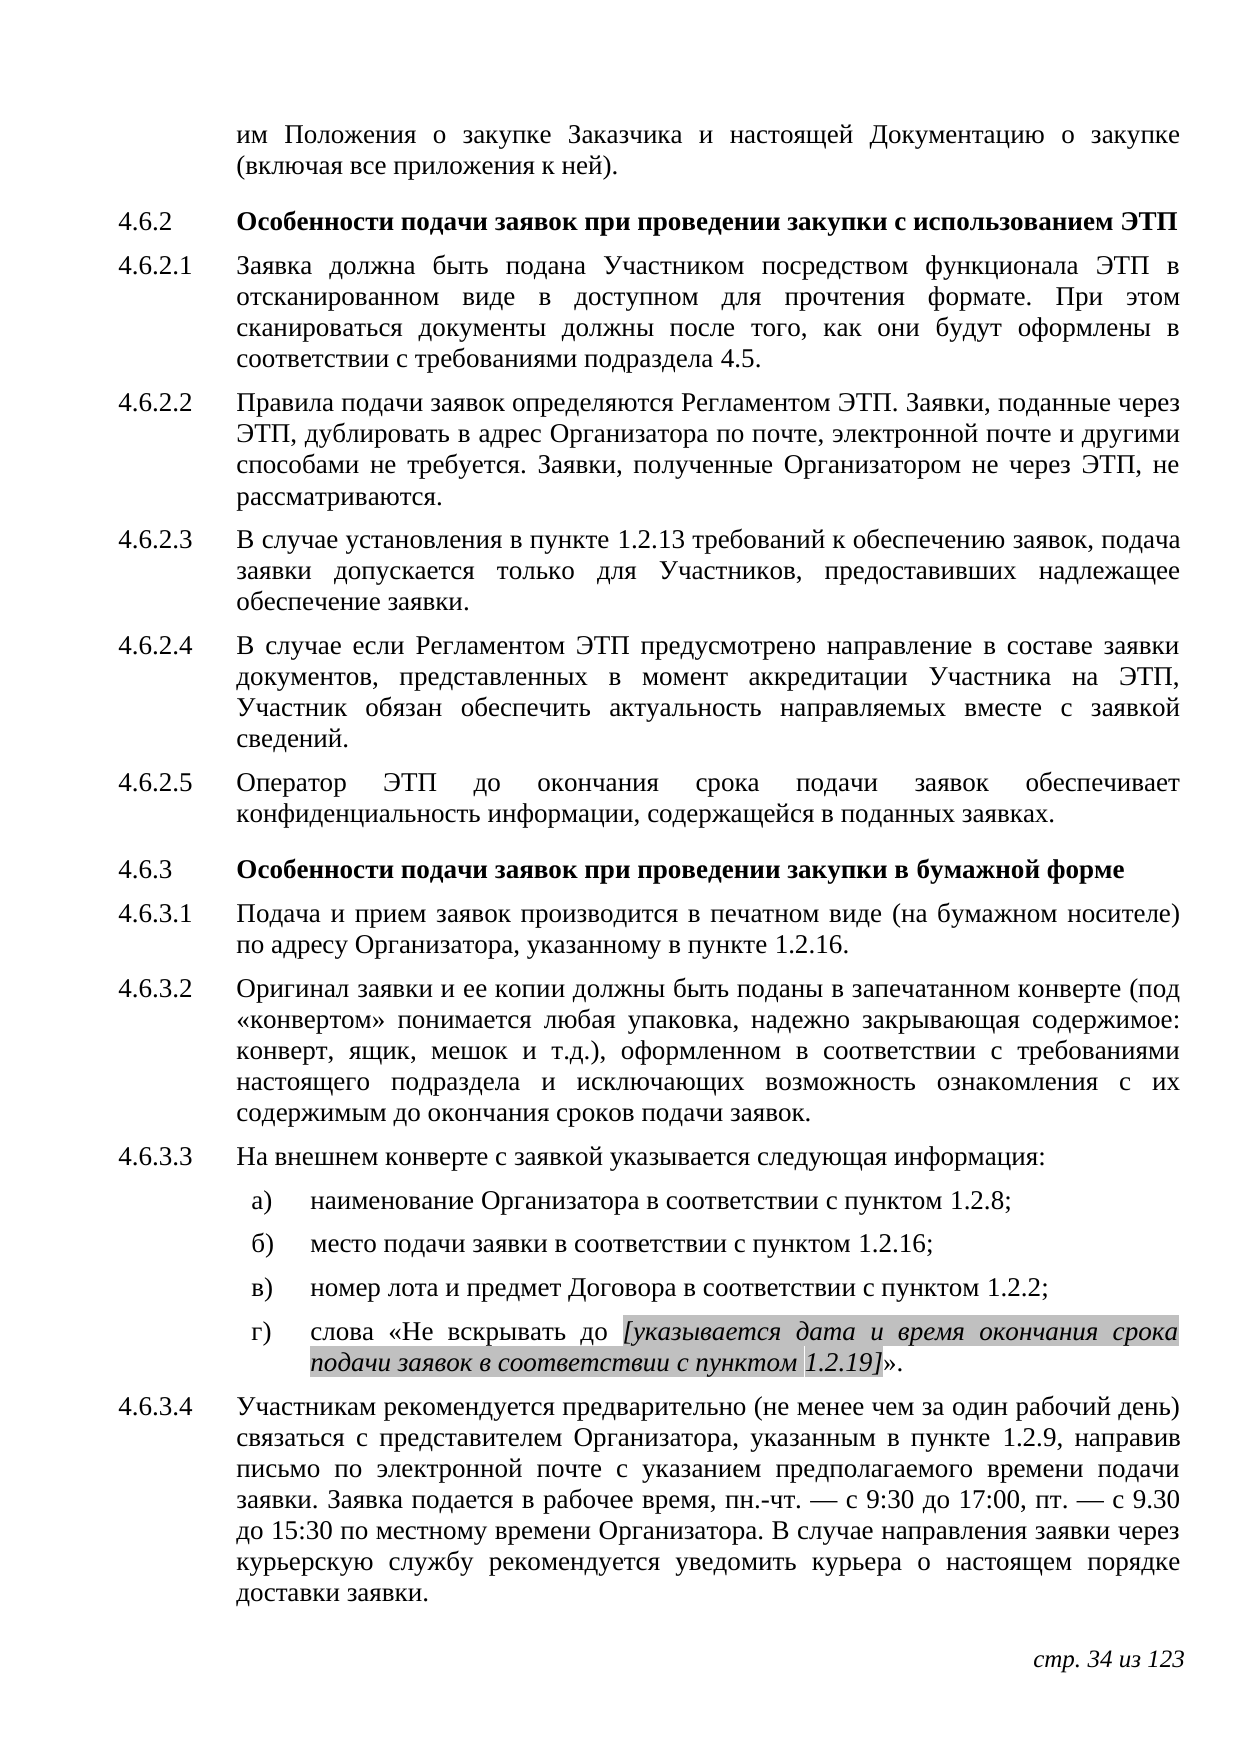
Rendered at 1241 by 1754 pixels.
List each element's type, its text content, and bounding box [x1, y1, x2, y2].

list На внешнем конверте с заявкой указывается следующая информация: [118, 1140, 1181, 1171]
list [118, 118, 1181, 180]
list Оригинал заявки и ее копии должны быть поданы в запечатанном конверте (под «конвертом» понимается любая упаковка, надежно закрывающая содержимое: конверт, ящик, мешок и т.д.), оформленном в соответствии с требованиями настоящего подраздела и исключающих возможность ознакомления с их содержимым до окончания сроков подачи заявок. [118, 972, 1181, 1128]
text Особенности подачи заявок при проведении закупки в бумажной форме [118, 853, 1181, 885]
text слова «Не вскрывать до [указывается дата и время окончания срока подачи заявок в соответствии с пунктом 1.2.19]». [883, 1315, 1181, 1377]
list Подача и прием заявок производится в печатном виде (на бумажном носителе) по адресу Организатора, указанному в пункте 1.2.16. [118, 897, 1181, 959]
text номер лота и предмет Договора в соответствии с пунктом 1.2.2; [251, 1271, 1181, 1302]
text слова «Не вскрывать до [указывается дата и время окончания срока подачи заявок в соответствии с пунктом 1.2.19]». [251, 1315, 623, 1377]
list В случае установления в пункте 1.2.13 требований к обеспечению заявок, подача заявки допускается только для Участников, предоставивших надлежащее обеспечение заявки. [118, 523, 1181, 617]
text наименование Организатора в соответствии с пунктом 1.2.8; [251, 1184, 1181, 1215]
list Оператор ЭТП до окончания срока подачи заявок обеспечивает конфиденциальность информации, содержащейся в поданных заявках. [118, 766, 1181, 828]
text Особенности подачи заявок при проведении закупки с использованием ЭТП [118, 205, 1181, 237]
list Заявка должна быть подана Участником посредством функционала ЭТП в отсканированном виде в доступном для прочтения формате. При этом сканироваться документы должны после того, как они будут оформлены в соответствии с требованиями подраздела 4.5. [118, 249, 1181, 374]
list В случае если Регламентом ЭТП предусмотрено направление в составе заявки документов, представленных в момент аккредитации Участника на ЭТП, Участник обязан обеспечить актуальность направляемых вместе с заявкой сведений. [118, 629, 1181, 754]
list Правила подачи заявок определяются Регламентом ЭТП. Заявки, поданные через ЭТП, дублировать в адрес Организатора по почте, электронной почте и другими способами не требуется. Заявки, полученные Организатором не через ЭТП, не рассматриваются. [118, 386, 1181, 511]
list Участникам рекомендуется предварительно (не менее чем за один рабочий день) связаться с представителем Организатора, указанным в пункте 1.2.9, направив письмо по электронной почте с указанием предполагаемого времени подачи заявки. Заявка подается в рабочее время, пн.-чт. — с 9:30 до 17:00, пт. — с 9.30 до 15:30 по местному времени Организатора. В случае направления заявки через курьерскую службу рекомендуется уведомить курьера о настоящем порядке доставки заявки. [118, 1389, 1181, 1608]
text место подачи заявки в соответствии с пунктом 1.2.16; [251, 1227, 1181, 1259]
